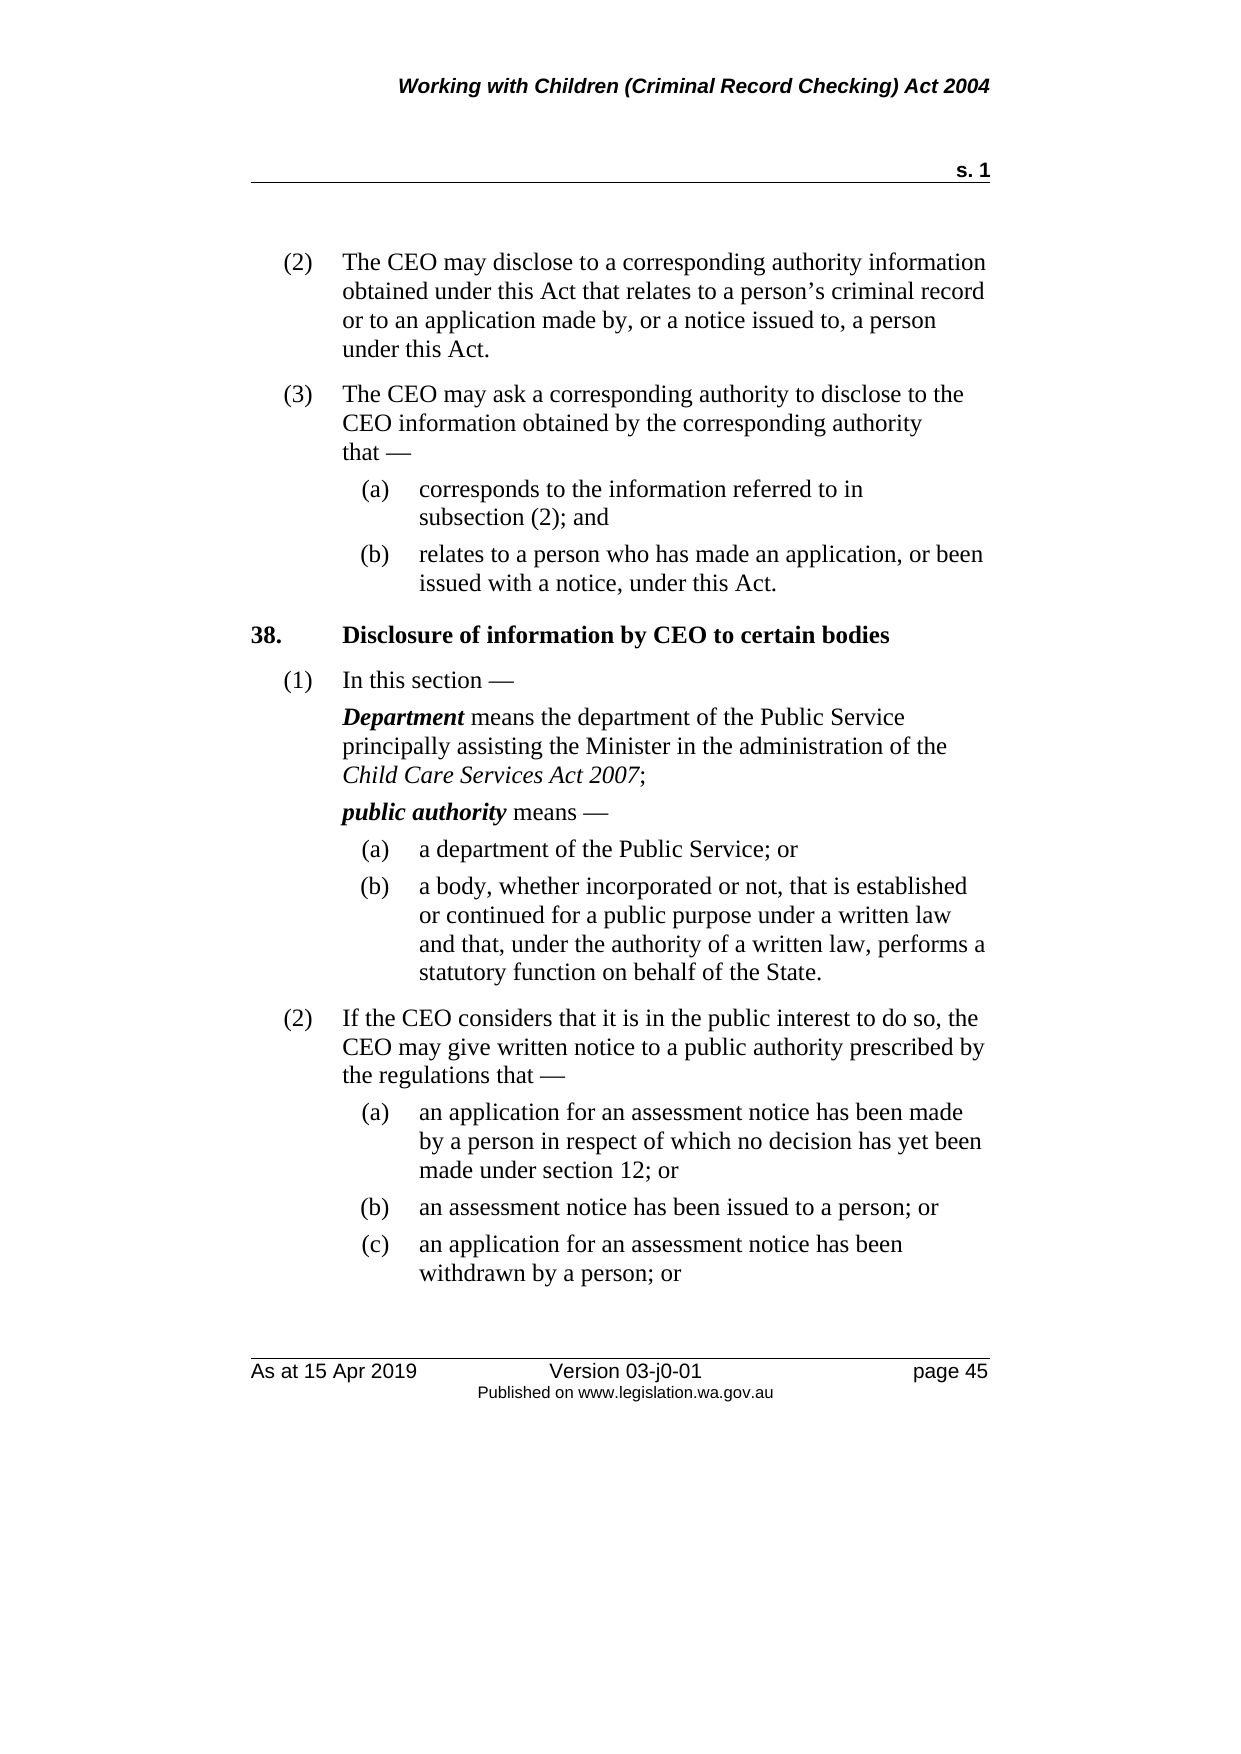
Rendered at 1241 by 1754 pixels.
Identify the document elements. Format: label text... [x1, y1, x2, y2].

text (1) In this section — [251, 665, 990, 694]
text (c) an application for an assessment notice has been withdrawn by a person; or [251, 1229, 990, 1287]
text (3) The CEO may ask a corresponding authority to disclose to the CEO information obtained by the corresponding authority that — [251, 379, 990, 465]
text (a) an application for an assessment notice has been made by a person in respect of which no decision has yet been made under section 12; or [251, 1097, 990, 1184]
text (2) The CEO may disclose to a corresponding authority information obtained under this Act that relates to a person’s criminal record or to an application made by, or a notice issued to, a person under this Act. [251, 247, 990, 362]
text (b) a body, whether incorporated or not, that is established or continued for a public purpose under a written law and that, under the authority of a written law, performs a statutory function on behalf of the State. [251, 871, 990, 986]
text Department means the department of the Public Service principally assisting the Minister in the administration of the Child Care Services Act 2007; [251, 702, 990, 789]
text (b) relates to a person who has made an application, or been issued with a notice, under this Act. [251, 539, 990, 597]
text (a) corresponds to the information referred to in subsection (2); and [251, 474, 990, 531]
text (a) a department of the Public Service; or [251, 834, 990, 863]
text public authority means — [251, 797, 990, 826]
text (2) If the CEO considers that it is in the public interest to do so, the CEO may give written notice to a public authority prescribed by the regulations that — [251, 1003, 990, 1089]
text (b) an assessment notice has been issued to a person; or [251, 1192, 990, 1221]
subtitle 38. Disclosure of information by CEO to certain bodies [251, 620, 990, 649]
